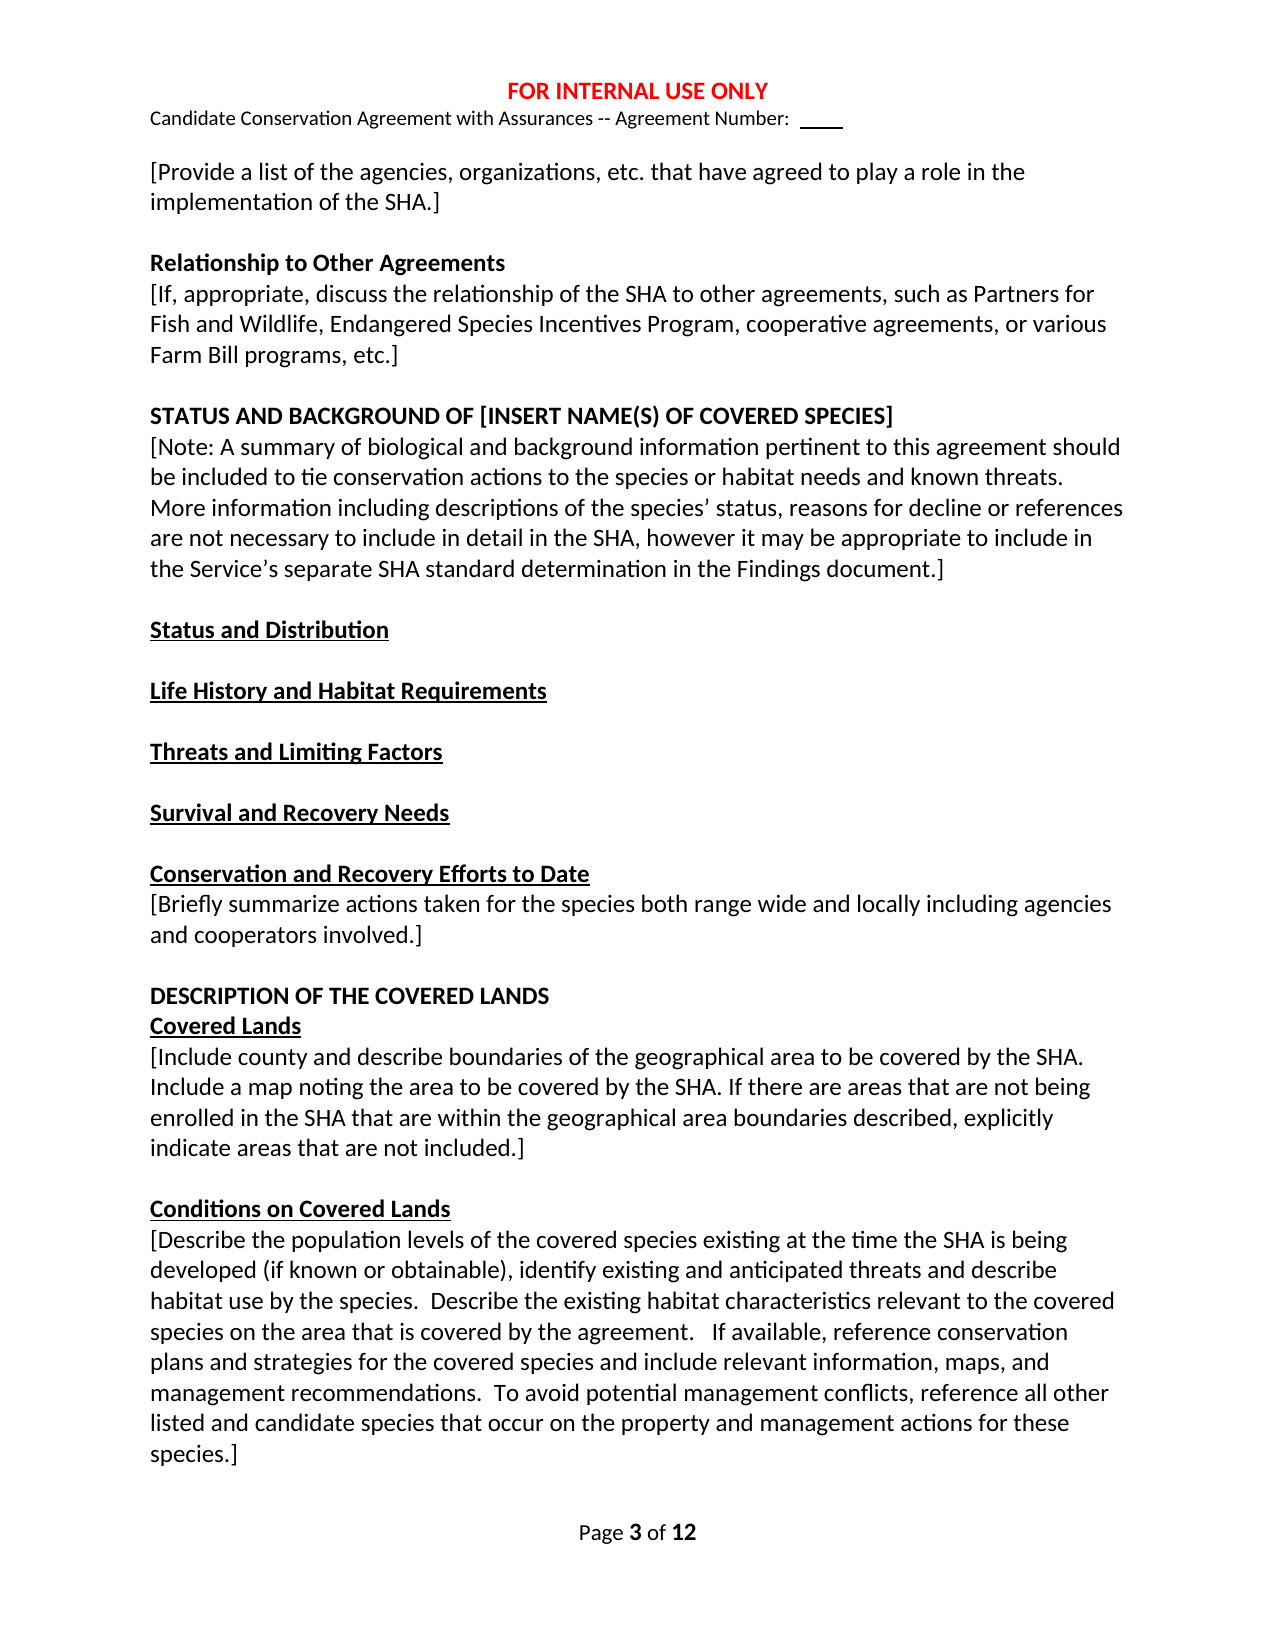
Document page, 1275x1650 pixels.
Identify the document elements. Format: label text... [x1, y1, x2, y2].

text Relationship to Other Agreements [150, 247, 1125, 278]
text Status and Distribution [150, 614, 1125, 644]
text [Include county and describe boundaries of the geographical area to be covered by the SHA. Include a map noting the area to be covered by the SHA. If there are areas that are not being enrolled in the SHA that are within the geographical area boundaries described, explicitly indicate areas that are not included.] [150, 1041, 1125, 1163]
text Conservation and Recovery Efforts to Date [150, 858, 1125, 888]
text [If, appropriate, discuss the relationship of the SHA to other agreements, such as Partners for Fish and Wildlife, Endangered Species Incentives Program, cooperative agreements, or various Farm Bill programs, etc.] [150, 278, 1125, 369]
text Conditions on Covered Lands [150, 1194, 1125, 1224]
text [Provide a list of the agencies, organizations, etc. that have agreed to play a role in the implementation of the SHA.] [150, 156, 1125, 217]
text Threats and Limiting Factors [150, 736, 1125, 766]
text [Describe the population levels of the covered species existing at the time the SHA is being developed (if known or obtainable), identify existing and anticipated threats and describe habitat use by the species. Describe the existing habitat characteristics relevant to the covered species on the area that is covered by the agreement. If available, reference conservation plans and strategies for the covered species and include relevant information, maps, and management recommendations. To avoid potential management conflicts, reference all other listed and candidate species that occur on the property and management actions for these species.] [150, 1224, 1125, 1468]
text STATUS AND BACKGROUND OF [INSERT NAME(S) OF COVERED SPECIES] [150, 400, 1125, 431]
text Covered Lands [150, 1011, 1125, 1041]
text [Briefly summarize actions taken for the species both range wide and locally including agencies and cooperators involved.] [150, 888, 1125, 949]
text [Note: A summary of biological and background information pertinent to this agreement should be included to tie conservation actions to the species or habitat needs and known threats. More information including descriptions of the species’ status, reasons for decline or references are not necessary to include in detail in the SHA, however it may be appropriate to include in the Service’s separate SHA standard determination in the Findings document.] [150, 431, 1125, 583]
text Life History and Habitat Requirements [150, 675, 1125, 705]
text DESCRIPTION OF THE COVERED LANDS [150, 980, 1125, 1011]
text Survival and Recovery Needs [150, 797, 1125, 827]
